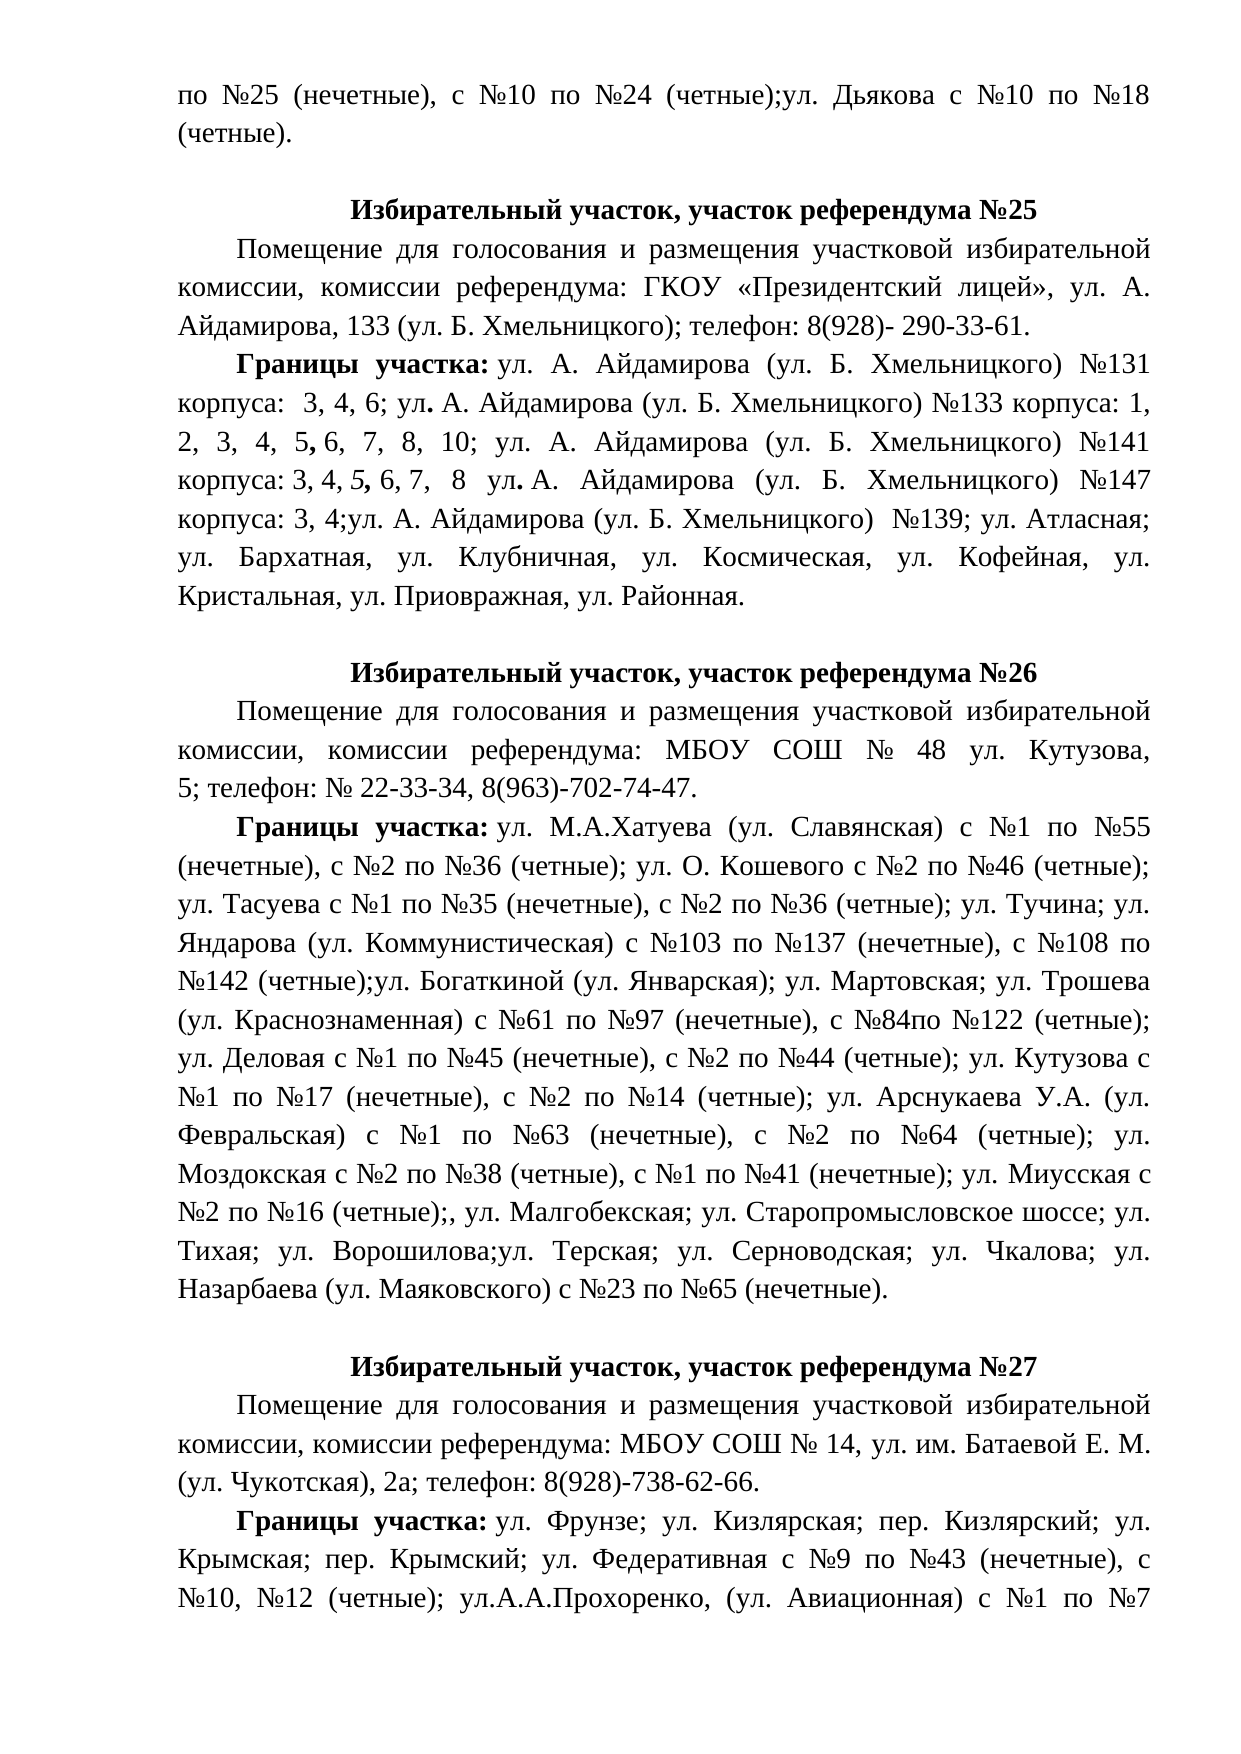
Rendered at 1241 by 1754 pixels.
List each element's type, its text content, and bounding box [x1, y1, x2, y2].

text Помещение для голосования и размещения участковой избирательной комиссии, комиссии референдума: ГКОУ «Президентский лицей», ул. А. Айдамирова, 133 (ул. Б. Хмельницкого); телефон: 8(928)- 290-33-61. [177, 231, 1152, 342]
text Границы участка: ул. М.А.Хатуева (ул. Славянская) с №1 по №55 (нечетные), с №2 по №36 (четные); ул. О. Кошевого с №2 по №46 (четные); ул. Тасуева с №1 по №35 (нечетные), с №2 по №36 (четные); ул. Тучина; ул. Яндарова (ул. Коммунистическая) с №103 по №137 (нечетные), с №108 по №142 (четные);ул. Богаткиной (ул. Январская); ул. Мартовская; ул. Трошева (ул. Краснознаменная) с №61 по №97 (нечетные), с №84по №122 (четные); ул. Деловая с №1 по №45 (нечетные), с №2 по №44 (четные); ул. Кутузова с №1 по №17 (нечетные), с №2 по №14 (четные); ул. Арснукаева У.А. (ул. Февральская) с №1 по №63 (нечетные), с №2 по №64 (четные); ул. Моздокская с №2 по №38 (четные), с №1 по №41 (нечетные); ул. Миусская с №2 по №16 (четные);, ул. Малгобекская; ул. Старопромысловское шоссе; ул. Тихая; ул. Вороши​лова;ул. Терская; ул. Серноводская; ул. Чкалова; ул. Назарбаева (ул. Маяковского) с №23 по №65 (нечетные). [177, 809, 1152, 1305]
text Помещение для голосования и размещения участковой избирательной комиссии, комиссии референдума: МБОУ СОШ № 14, ул. им. Батаевой Е. М. (ул. Чукотская), 2а; телефон: 8(928)-738-62-66. [177, 1387, 1152, 1498]
text Границы участка: ул. А. Айдамирова (ул. Б. Хмельницкого) №131 корпуса: 3, 4, 6; ул. А. Айдамирова (ул. Б. Хмельницкого) №133 корпуса: 1, 2, 3, 4, 5, 6, 7, 8, 10; ул. А. Айдамирова (ул. Б. Хмельницкого) №141 корпуса: 3, 4, 5, 6, 7, 8 ул. А. Айдамирова (ул. Б. Хмельницкого) №147 корпуса: 3, 4;ул. А. Айдамирова (ул. Б. Хмельницкого) №139; ул. Атласная; ул. Бархатная, ул. Клубничная, ул. Космическая, ул. Кофейная, ул. Кристальная, ул. Приовражная, ул. Районная. [177, 347, 1152, 611]
text Избирательный участок, участок референдума №26 [177, 655, 1152, 688]
text Помещение для голосования и размещения участковой избирательной комиссии, комиссии референдума: МБОУ СОШ № 48 ул. Кутузова, 5; телефон: № 22-33-34, 8(963)-702-74-47. [177, 693, 1152, 804]
text Избирательный участок, участок референдума №25 [177, 192, 1152, 226]
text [177, 1503, 1152, 1613]
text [177, 77, 1152, 149]
text Избирательный участок, участок референдума №27 [177, 1349, 1152, 1382]
